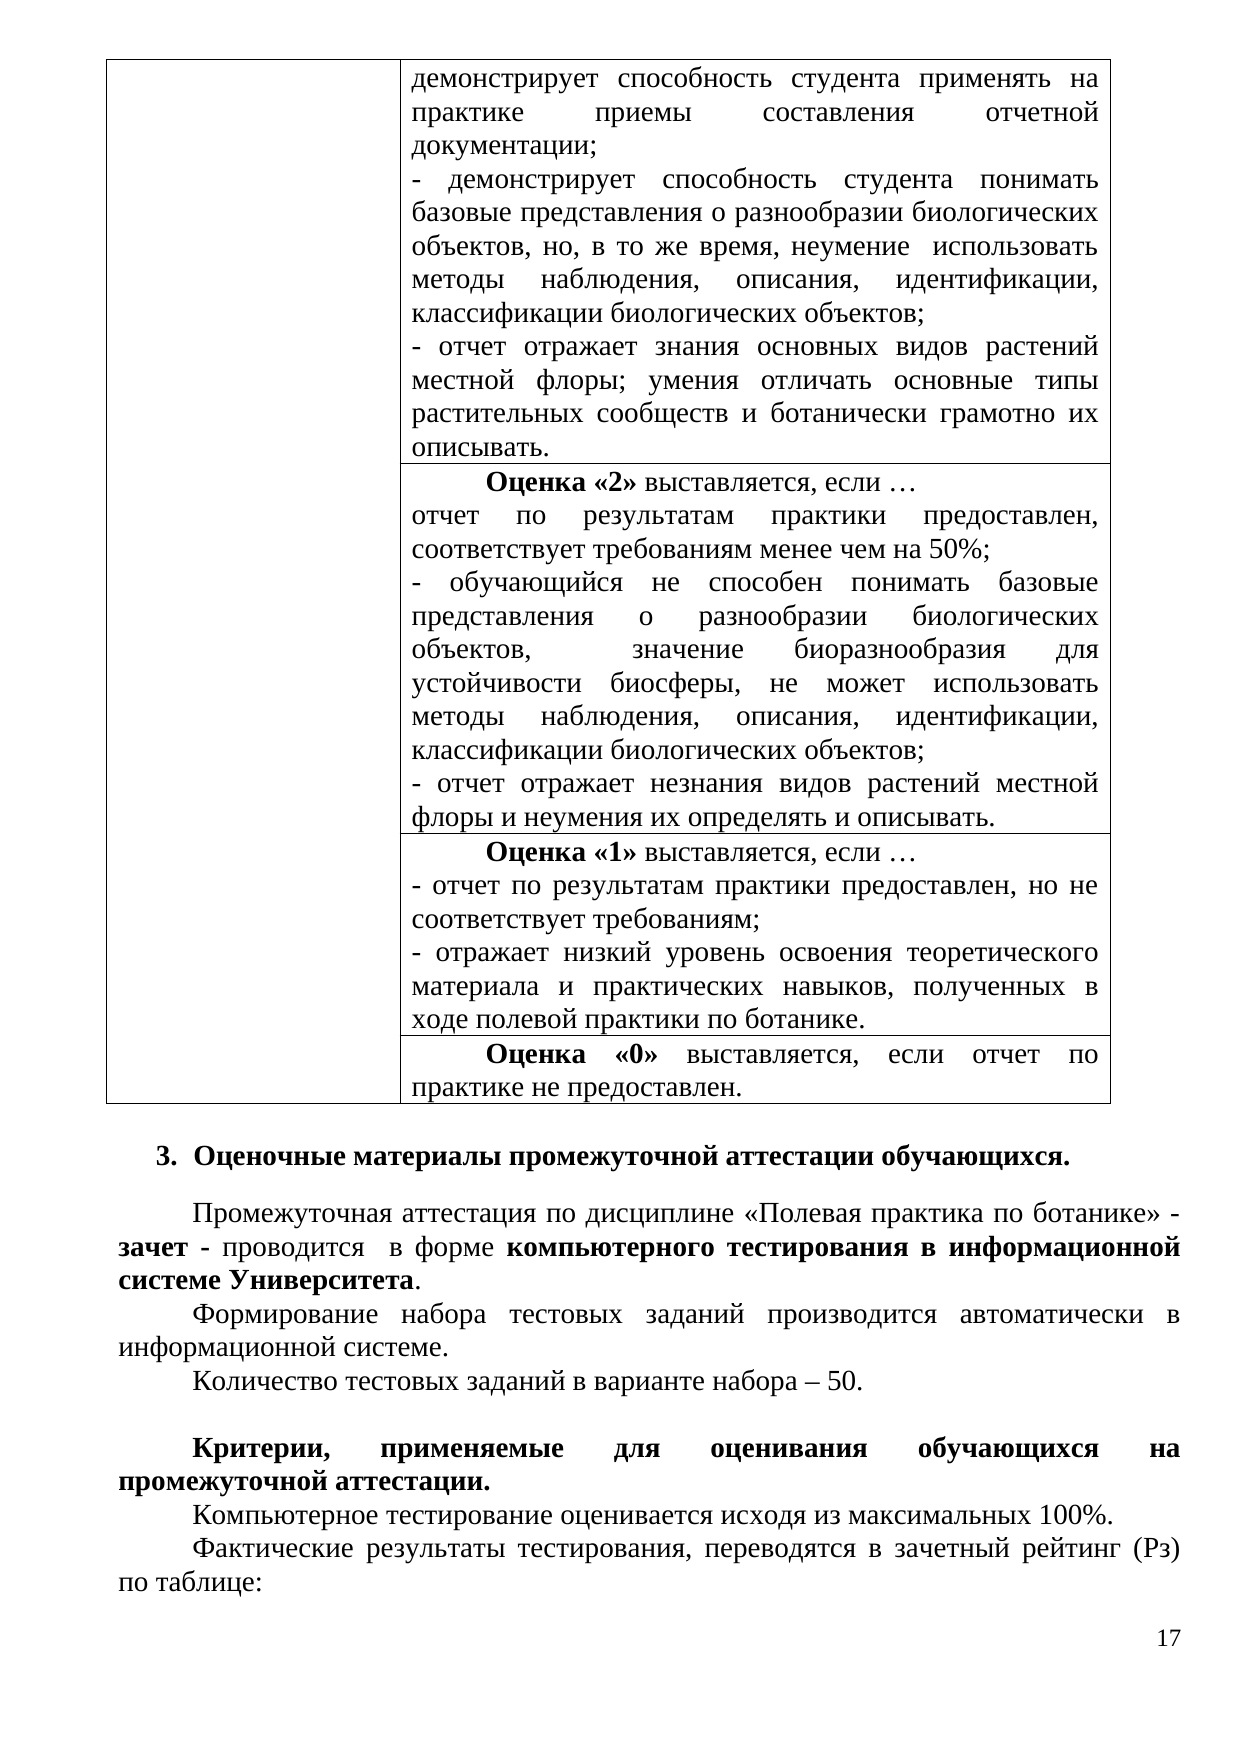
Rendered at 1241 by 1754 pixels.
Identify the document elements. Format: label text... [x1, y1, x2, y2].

list Формирование набора тестовых заданий производится автоматически в информационной системе. [118, 1296, 1181, 1363]
list Критерии, применяемые для оценивания обучающихся на промежуточной аттестации. [118, 1430, 1181, 1497]
list Промежуточная аттестация по дисциплине «Полевая практика по ботанике» - зачет - проводится в форме компьютерного тестирования в информационной системе Университета. [118, 1195, 1181, 1296]
table_cell Оценка «2» выставляется, если … отчет по результатам практики предоставлен, соответствует требованиям менее чем на 50%; - обучающийся не способен понимать базовые представления о разнообразии биологических объектов, значение биоразнообразия для устойчивости биосферы, не может использовать методы наблюдения, описания, идентификации, классификации биологических объектов; - отчет отражает незнания видов растений местной флоры и неумения их определять и описывать. [401, 464, 1110, 833]
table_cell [401, 60, 1110, 463]
list Оценочные материалы промежуточной аттестации обучающихся. [156, 1138, 1181, 1171]
table_cell Оценка «1» выставляется, если … - отчет по результатам практики предоставлен, но не соответствует требованиям; - отражает низкий уровень освоения теоретического материала и практических навыков, полученных в ходе полевой практики по ботанике. [401, 834, 1110, 1035]
table_cell Оценка «0» выставляется, если отчет по практике не предоставлен. [401, 1036, 1110, 1103]
list Фактические результаты тестирования, переводятся в зачетный рейтинг (Рз) по таблице: [118, 1531, 1181, 1598]
list Количество тестовых заданий в варианте набора – 50. [118, 1363, 1181, 1396]
list Компьютерное тестирование оценивается исходя из максимальных 100%. [118, 1497, 1181, 1531]
